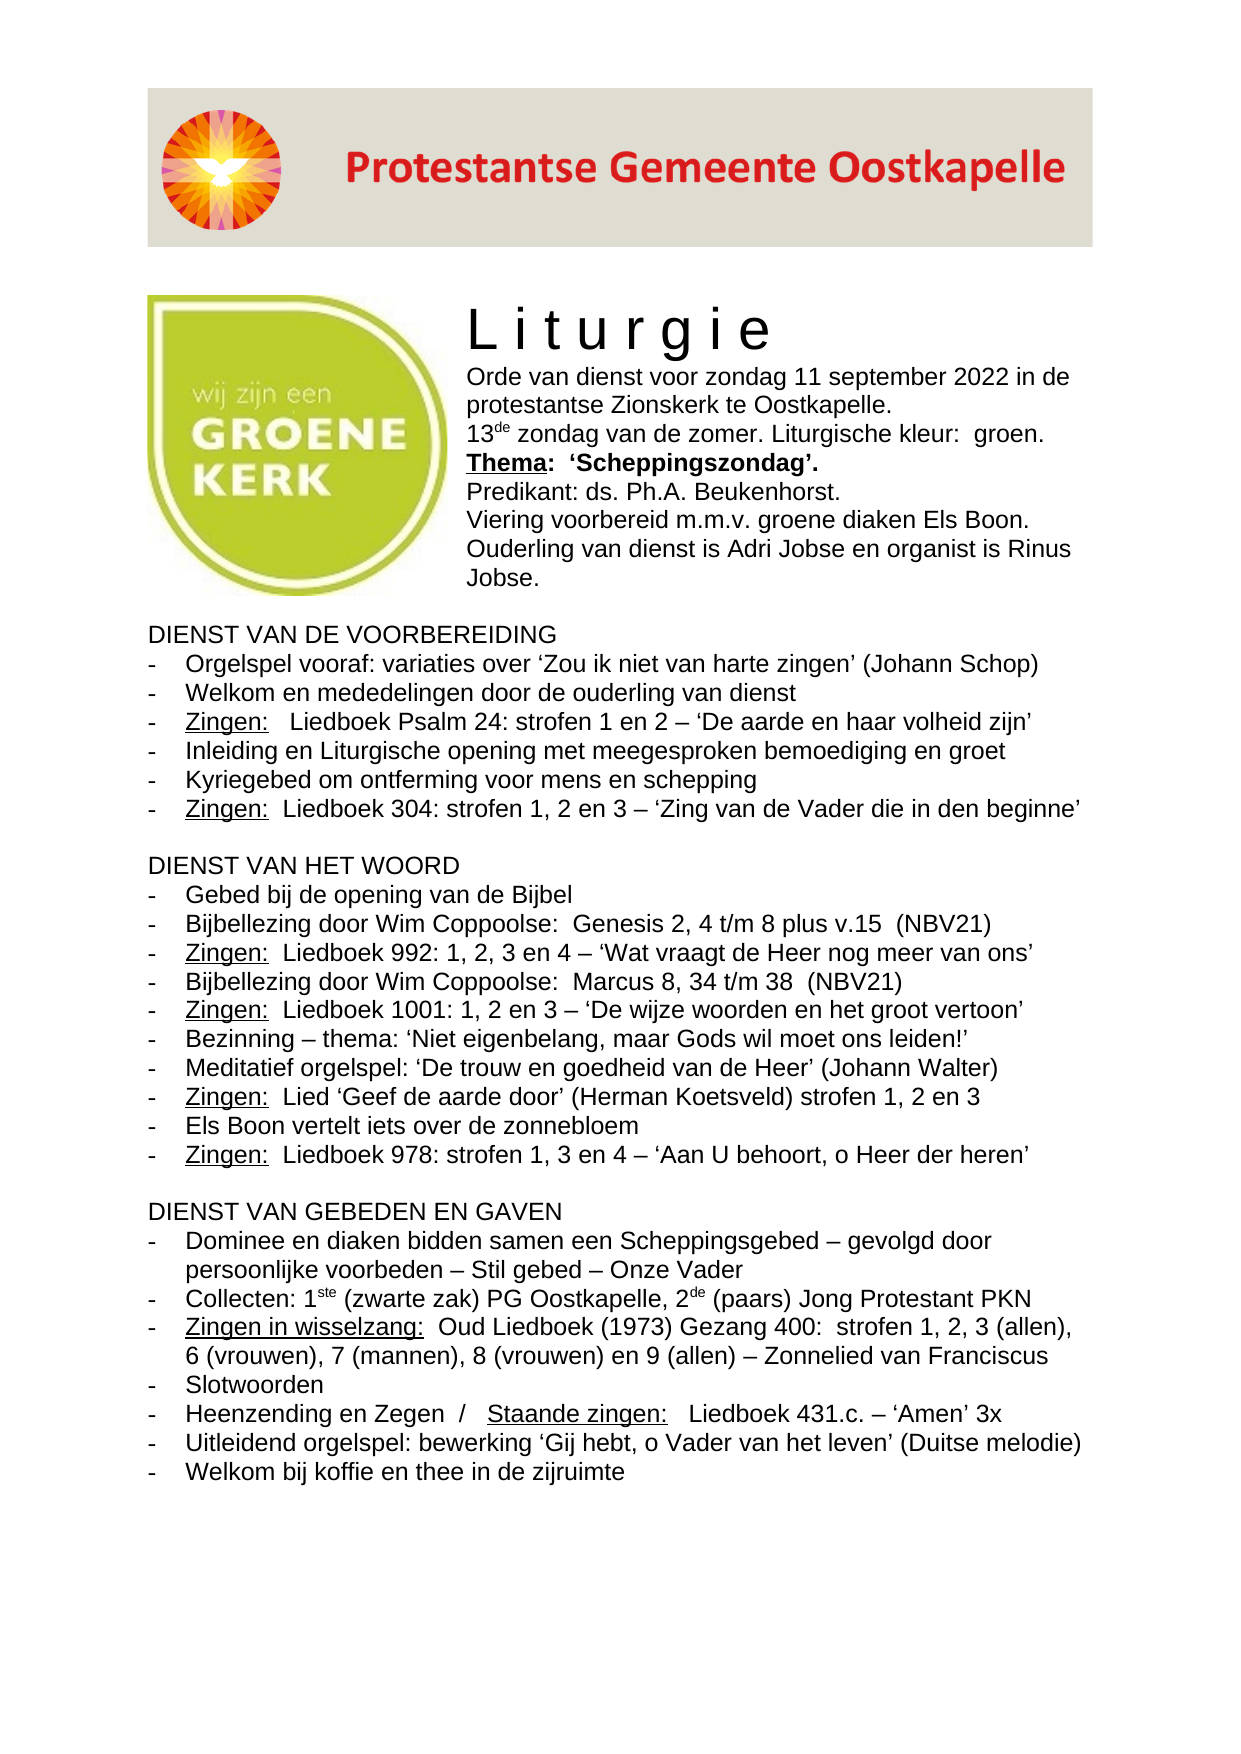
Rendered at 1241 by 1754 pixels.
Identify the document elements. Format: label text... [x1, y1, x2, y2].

text Thema: ‘Scheppingszondag’. [448, 448, 1093, 477]
list Uitleidend orgelspel: bewerking ‘Gij hebt, o Vader van het leven’ (Duitse melodie) [148, 1428, 1093, 1457]
list Gebed bij de opening van de Bijbel [148, 880, 1093, 909]
list Zingen: Liedboek 978: strofen 1, 3 en 4 – ‘Aan U behoort, o Heer der heren’ [148, 1139, 1093, 1168]
picture [147, 88, 1093, 247]
list Els Boon vertelt iets over de zonnebloem [148, 1111, 1093, 1139]
list Slotwoorden [148, 1370, 1093, 1399]
list Bijbellezing door Wim Coppoolse: Marcus 8, 34 t/m 38 (NBV21) [148, 966, 1093, 995]
text 13de zondag van de zomer. Liturgische kleur: groen. [448, 419, 1093, 448]
text Orde van dienst voor zondag 11 september 2022 in de protestantse Zionskerk te Oostkapelle. [448, 362, 1093, 419]
list Zingen: Lied ‘Geef de aarde door’ (Herman Koetsveld) strofen 1, 2 en 3 [148, 1082, 1093, 1111]
list Zingen in wisselzang: Oud Liedboek (1973) Gezang 400: strofen 1, 2, 3 (allen), 6 (vrouwen), 7 (mannen), 8 (vrouwen) en 9 (allen) – Zonnelied van Franciscus [148, 1312, 1093, 1370]
list Inleiding en Liturgische opening met meegesproken bemoediging en groet [148, 736, 1093, 765]
list Welkom bij koffie en thee in de zijruimte [148, 1457, 1093, 1485]
list Zingen: Liedboek 1001: 1, 2 en 3 – ‘De wijze woorden en het groot vertoon’ [148, 995, 1093, 1024]
list Orgelspel vooraf: variaties over ‘Zou ik niet van harte zingen’ (Johann Schop) [148, 649, 1093, 678]
list Bijbellezing door Wim Coppoolse: Genesis 2, 4 t/m 8 plus v.15 (NBV21) [148, 909, 1093, 938]
list Collecten: 1ste (zwarte zak) PG Oostkapelle, 2de (paars) Jong Protestant PKN [148, 1283, 1093, 1312]
picture [147, 295, 448, 596]
text L i t u r g i e [448, 295, 1093, 362]
list Heenzending en Zegen / Staande zingen: Liedboek 431.c. – ‘Amen’ 3x [148, 1399, 1093, 1428]
list Kyriegebed om ontferming voor mens en schepping [148, 765, 1093, 793]
text DIENST VAN GEBEDEN EN GAVEN [148, 1197, 1093, 1226]
list Zingen: Liedboek Psalm 24: strofen 1 en 2 – ‘De aarde en haar volheid zijn’ [148, 707, 1093, 736]
list Meditatief orgelspel: ‘De trouw en goedheid van de Heer’ (Johann Walter) [148, 1053, 1093, 1082]
list Welkom en mededelingen door de ouderling van dienst [148, 678, 1093, 707]
list Dominee en diaken bidden samen een Scheppingsgebed – gevolgd door persoonlijke voorbeden – Stil gebed – Onze Vader [148, 1226, 1093, 1283]
text Predikant: ds. Ph.A. Beukenhorst. [448, 477, 1093, 506]
list Zingen: Liedboek 304: strofen 1, 2 en 3 – ‘Zing van de Vader die in den beginne’ [148, 793, 1093, 822]
text Viering voorbereid m.m.v. groene diaken Els Boon. [448, 506, 1093, 534]
list Zingen: Liedboek 992: 1, 2, 3 en 4 – ‘Wat vraagt de Heer nog meer van ons’ [148, 938, 1093, 966]
text Ouderling van dienst is Adri Jobse en organist is Rinus Jobse. [448, 534, 1093, 592]
text DIENST VAN HET WOORD [148, 851, 1093, 880]
list Bezinning – thema: ‘Niet eigenbelang, maar Gods wil moet ons leiden!’ [148, 1024, 1093, 1053]
text DIENST VAN DE VOORBEREIDING [148, 621, 1093, 649]
